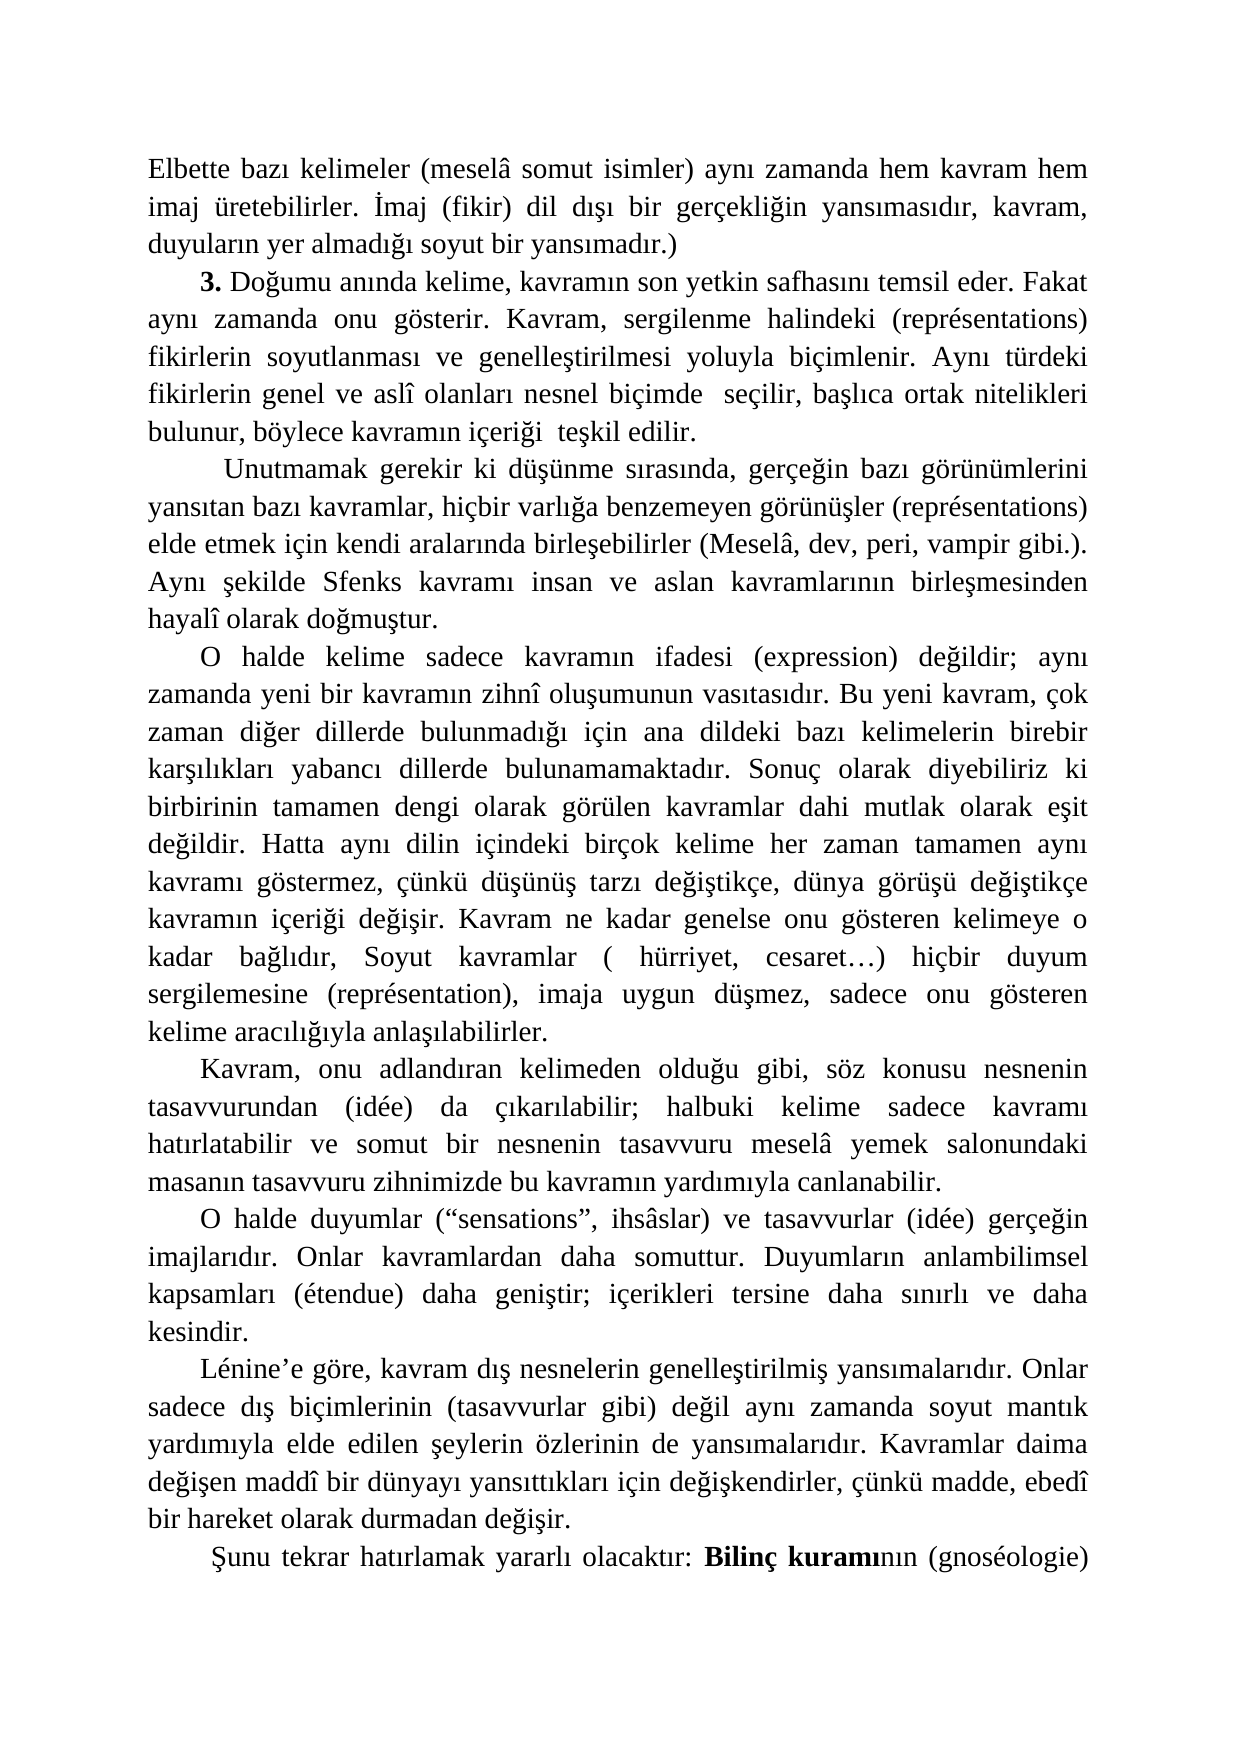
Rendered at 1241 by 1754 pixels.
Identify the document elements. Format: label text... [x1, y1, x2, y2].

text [148, 1535, 1089, 1573]
text Kavram, onu adlandıran kelimeden olduğu gibi, söz konusu nesnenin tasavvurundan (idée) da çıkarılabilir; halbuki kelime sadece kavramı hatırlatabilir ve somut bir nesnenin tasavvuru meselâ yemek salonundaki masanın tasavvuru zihnimizde bu kavramın yardımıyla canlanabilir. [148, 1048, 1089, 1198]
text O halde duyumlar (“sensations”, ihsâslar) ve tasavvurlar (idée) gerçeğin imajlarıdır. Onlar kavramlardan daha somuttur. Duyumların anlambilimsel kapsamları (étendue) daha geniştir; içerikleri tersine daha sınırlı ve daha kesindir. [148, 1198, 1089, 1348]
text O halde kelime sadece kavramın ifadesi (expression) değildir; aynı zamanda yeni bir kavramın zihnî oluşumunun vasıtasıdır. Bu yeni kavram, çok zaman diğer dillerde bulunmadığı için ana dildeki bazı kelimelerin birebir karşılıkları yabancı dillerde bulunamamaktadır. Sonuç olarak diyebiliriz ki birbirinin tamamen dengi olarak görülen kavramlar dahi mutlak olarak eşit değildir. Hatta aynı dilin içindeki birçok kelime her zaman tamamen aynı kavramı göstermez, çünkü düşünüş tarzı değiştikçe, dünya görüşü değiştikçe kavramın içeriği değişir. Kavram ne kadar genelse onu gösteren kelimeye o kadar bağlıdır, Soyut kavramlar ( hürriyet, cesaret…) hiçbir duyum sergilemesine (représentation), imaja uygun düşmez, sadece onu gösteren kelime aracılığıyla anlaşılabilirler. [148, 635, 1089, 1048]
text 3. Doğumu anında kelime, kavramın son yetkin safhasını temsil eder. Fakat aynı zamanda onu gösterir. Kavram, sergilenme halindeki (représentations) fikirlerin soyutlanması ve genelleştirilmesi yoluyla biçimlenir. Aynı türdeki fikirlerin genel ve aslî olanları nesnel biçimde seçilir, başlıca ortak nitelikleri bulunur, böylece kavramın içeriği teşkil edilir. [148, 260, 1089, 448]
text Unutmamak gerekir ki düşünme sırasında, gerçeğin bazı görünümlerini yansıtan bazı kavramlar, hiçbir varlığa benzemeyen görünüşler (représentations) elde etmek için kendi aralarında birleşebilirler (Meselâ, dev, peri, vampir gibi.). Aynı şekilde Sfenks kavramı insan ve aslan kavramlarının birleşmesinden hayalî olarak doğmuştur. [148, 448, 1089, 635]
text Lénine’e göre, kavram dış nesnelerin genelleştirilmiş yansımalarıdır. Onlar sadece dış biçimlerinin (tasavvurlar gibi) değil aynı zamanda soyut mantık yardımıyla elde edilen şeylerin özlerinin de yansımalarıdır. Kavramlar daima değişen maddî bir dünyayı yansıttıkları için değişkendirler, çünkü madde, ebedî bir hareket olarak durmadan değişir. [148, 1348, 1089, 1535]
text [148, 148, 1089, 260]
